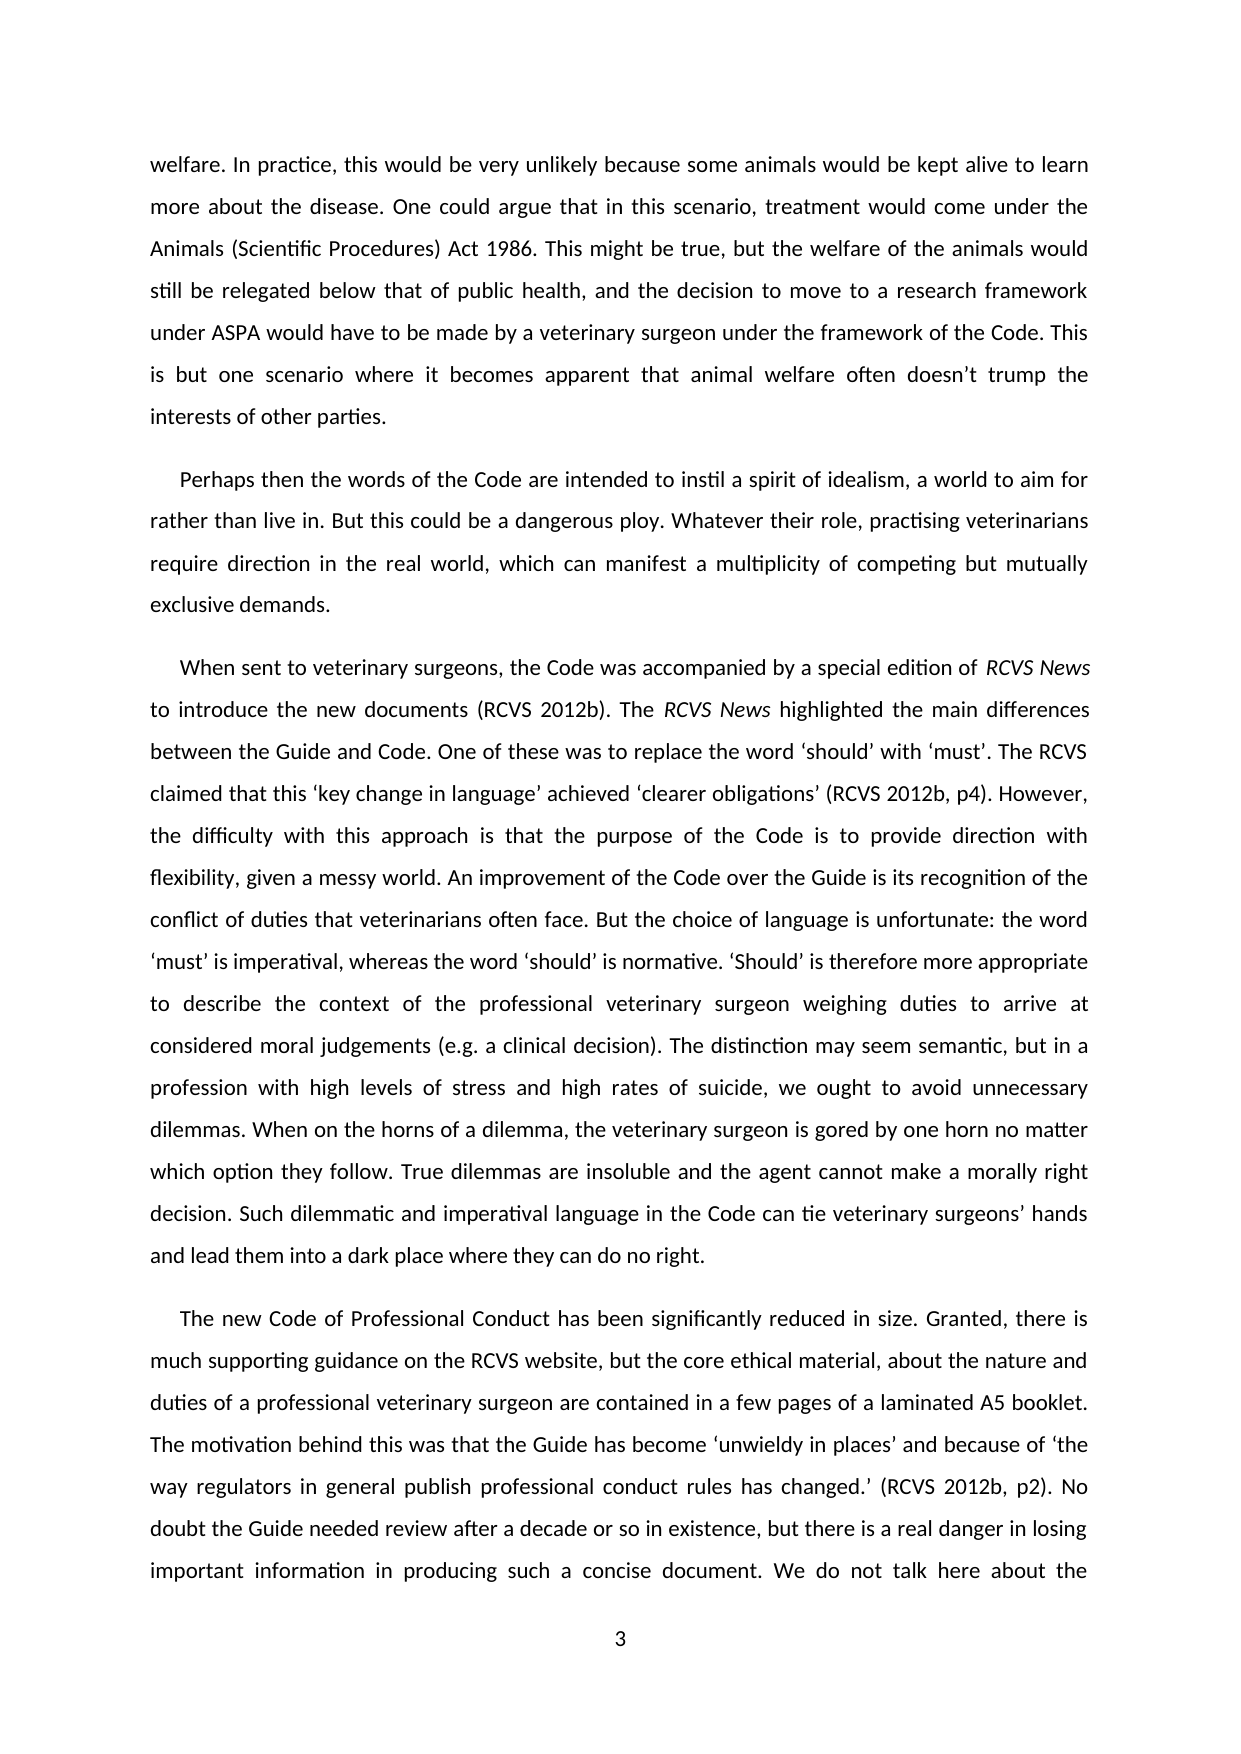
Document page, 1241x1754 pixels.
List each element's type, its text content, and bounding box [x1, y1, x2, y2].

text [150, 150, 1090, 430]
text When sent to veterinary surgeons, the Code was accompanied by a special edition of RCVS News to introduce the new documents (RCVS 2012b). The RCVS News highlighted the main differences between the Guide and Code. One of these was to replace the word ‘should’ with ‘must’. The RCVS claimed that this ‘key change in language’ achieved ‘clearer obligations’ (RCVS 2012b, p4). However, the difficulty with this approach is that the purpose of the Code is to provide direction with flexibility, given a messy world. An improvement of the Code over the Guide is its recognition of the conflict of duties that veterinarians often face. But the choice of language is unfortunate: the word ‘must’ is imperatival, whereas the word ‘should’ is normative. ‘Should’ is therefore more appropriate to describe the context of the professional veterinary surgeon weighing duties to arrive at considered moral judgements (e.g. a clinical decision). The distinction may seem semantic, but in a profession with high levels of stress and high rates of suicide, we ought to avoid unnecessary dilemmas. When on the horns of a dilemma, the veterinary surgeon is gored by one horn no matter which option they follow. True dilemmas are insoluble and the agent cannot make a morally right decision. Such dilemmatic and imperatival language in the Code can tie veterinary surgeons’ hands and lead them into a dark place where they can do no right. [150, 653, 1090, 1269]
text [150, 1304, 1090, 1584]
text Perhaps then the words of the Code are intended to instil a spirit of idealism, a world to aim for rather than live in. But this could be a dangerous ploy. Whatever their role, practising veterinarians require direction in the real world, which can manifest a multiplicity of competing but mutually exclusive demands. [150, 465, 1090, 619]
